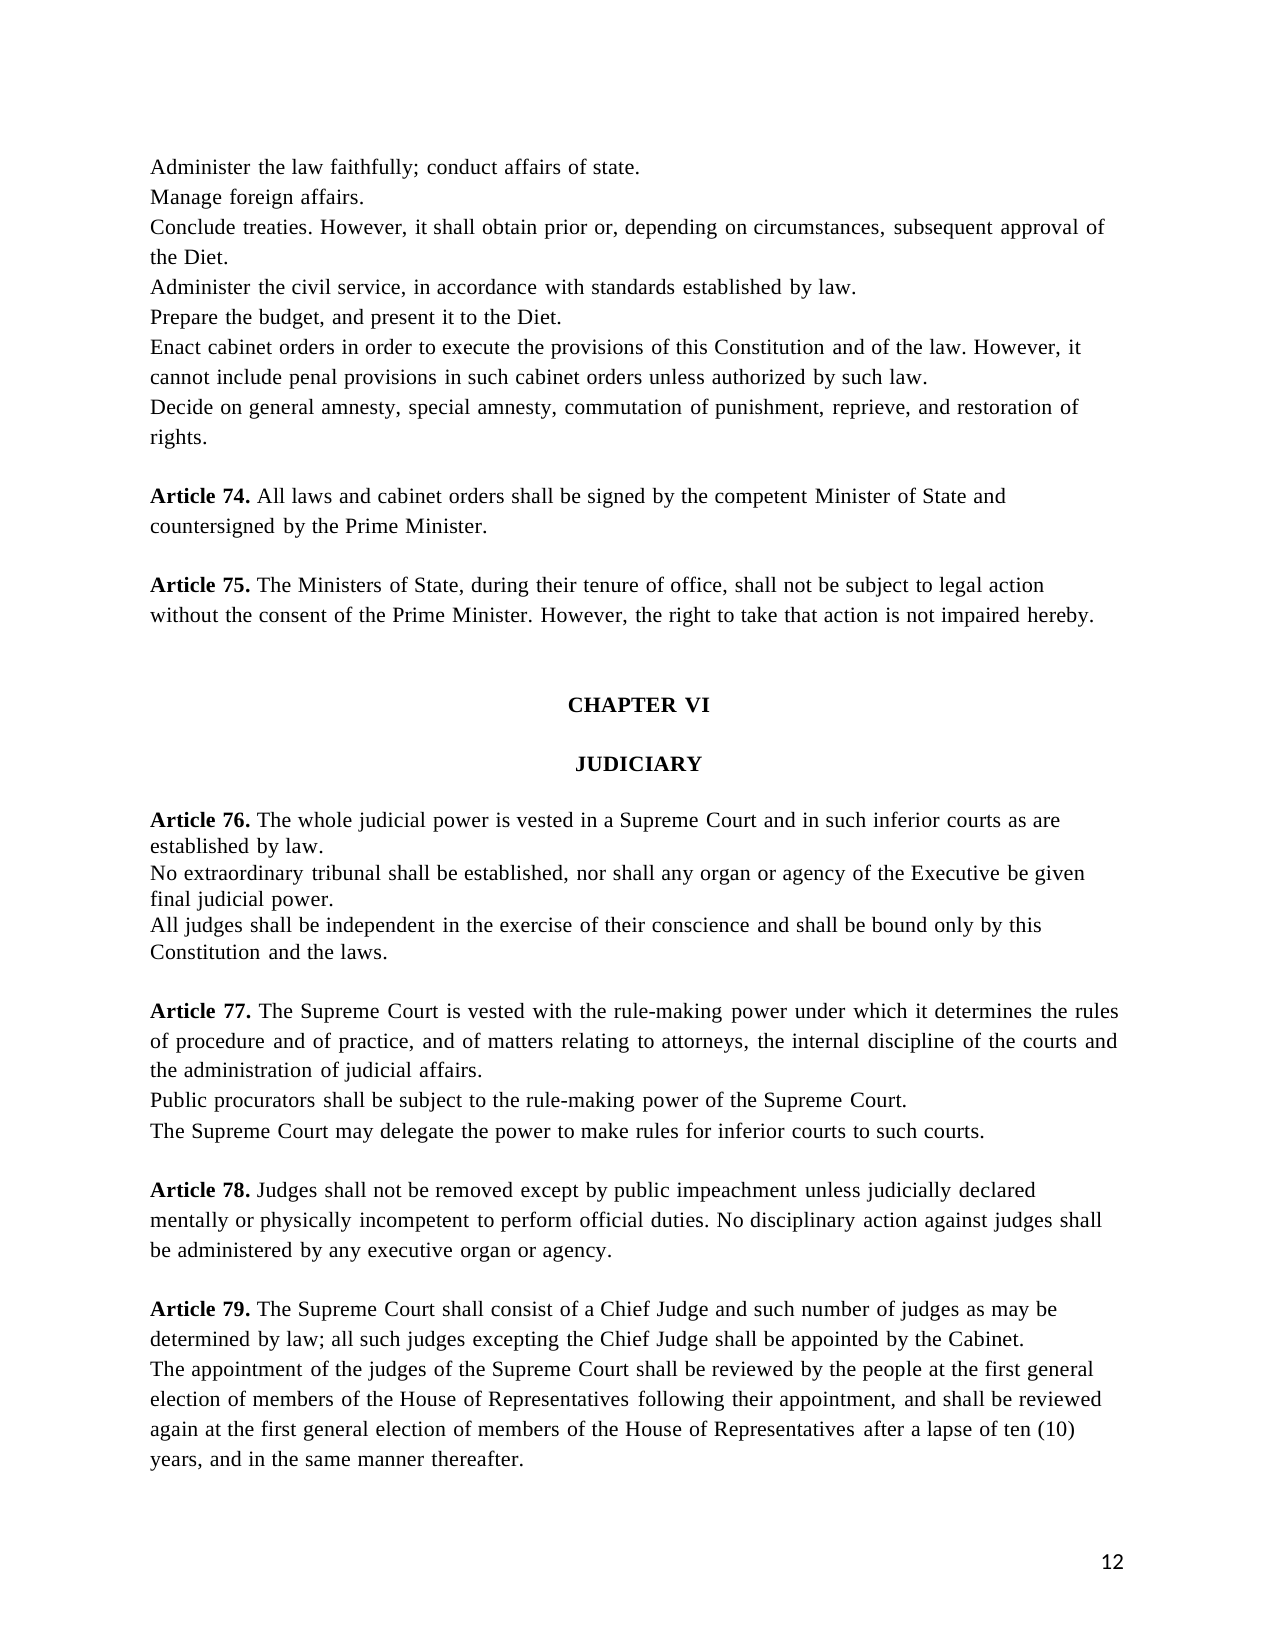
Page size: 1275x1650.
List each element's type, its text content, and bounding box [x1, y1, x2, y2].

text The Supreme Court may delegate the power to make rules for inferior courts to such courts. [150, 1118, 1137, 1143]
text Article 78. Judges shall not be removed except by public impeachment unless judicially declared mentally or physically incompetent to perform official duties. No disciplinary action against judges shall be administered by any executive organ or agency. [150, 1177, 1116, 1262]
text established by law. [150, 833, 1137, 858]
text Conclude treaties. However, it shall obtain prior or, depending on circumstances, subsequent approval of the Diet. [150, 214, 1117, 269]
text Article 75. The Ministers of State, during their tenure of office, shall not be subject to legal action without the consent of the Prime Minister. However, the right to take that action is not impaired hereby. [150, 572, 1108, 627]
text Article 77. The Supreme Court is vested with the rule-making power under which it determines the rules of procedure and of practice, and of matters relating to attorneys, the internal discipline of the courts and the administration of judicial affairs. [150, 998, 1118, 1083]
text No extraordinary tribunal shall be established, nor shall any organ or agency of the Executive be given final judicial power. [150, 860, 1097, 912]
text Public procurators shall be subject to the rule-making power of the Supreme Court. [150, 1087, 1137, 1112]
text Enact cabinet orders in order to execute the provisions of this Constitution and of the law. However, it cannot include penal provisions in such cabinet orders unless authorized by such law. [150, 334, 1093, 389]
text Decide on general amnesty, special amnesty, commutation of punishment, reprieve, and restoration of rights. [150, 394, 1091, 449]
text Administer the civil service, in accordance with standards established by law. Prepare the budget, and present it to the Diet. [150, 274, 868, 329]
text Article 79. The Supreme Court shall consist of a Chief Judge and such number of judges as may be determined by law; all such judges excepting the Chief Judge shall be appointed by the Cabinet. [150, 1296, 1069, 1351]
text CHAPTER VI JUDICIARY [564, 692, 713, 776]
text All judges shall be independent in the exercise of their conscience and shall be bound only by this [150, 913, 1137, 937]
text Article 76. The whole judicial power is vested in a Supreme Court and in such inferior courts as are [150, 809, 1137, 832]
text The appointment of the judges of the Supreme Court shall be reviewed by the people at the first general election of members of the House of Representatives following their appointment, and shall be reviewed again at the first general election of members of the House of Representatives after a lapse of ten (10) years, and in the same manner thereafter. [150, 1356, 1114, 1471]
text Administer the law faithfully; conduct affairs of state. Manage foreign affairs. [150, 154, 649, 209]
text Constitution and the laws. [150, 939, 1137, 964]
text Article 74. All laws and cabinet orders shall be signed by the competent Minister of State and countersigned by the Prime Minister. [150, 483, 1018, 538]
